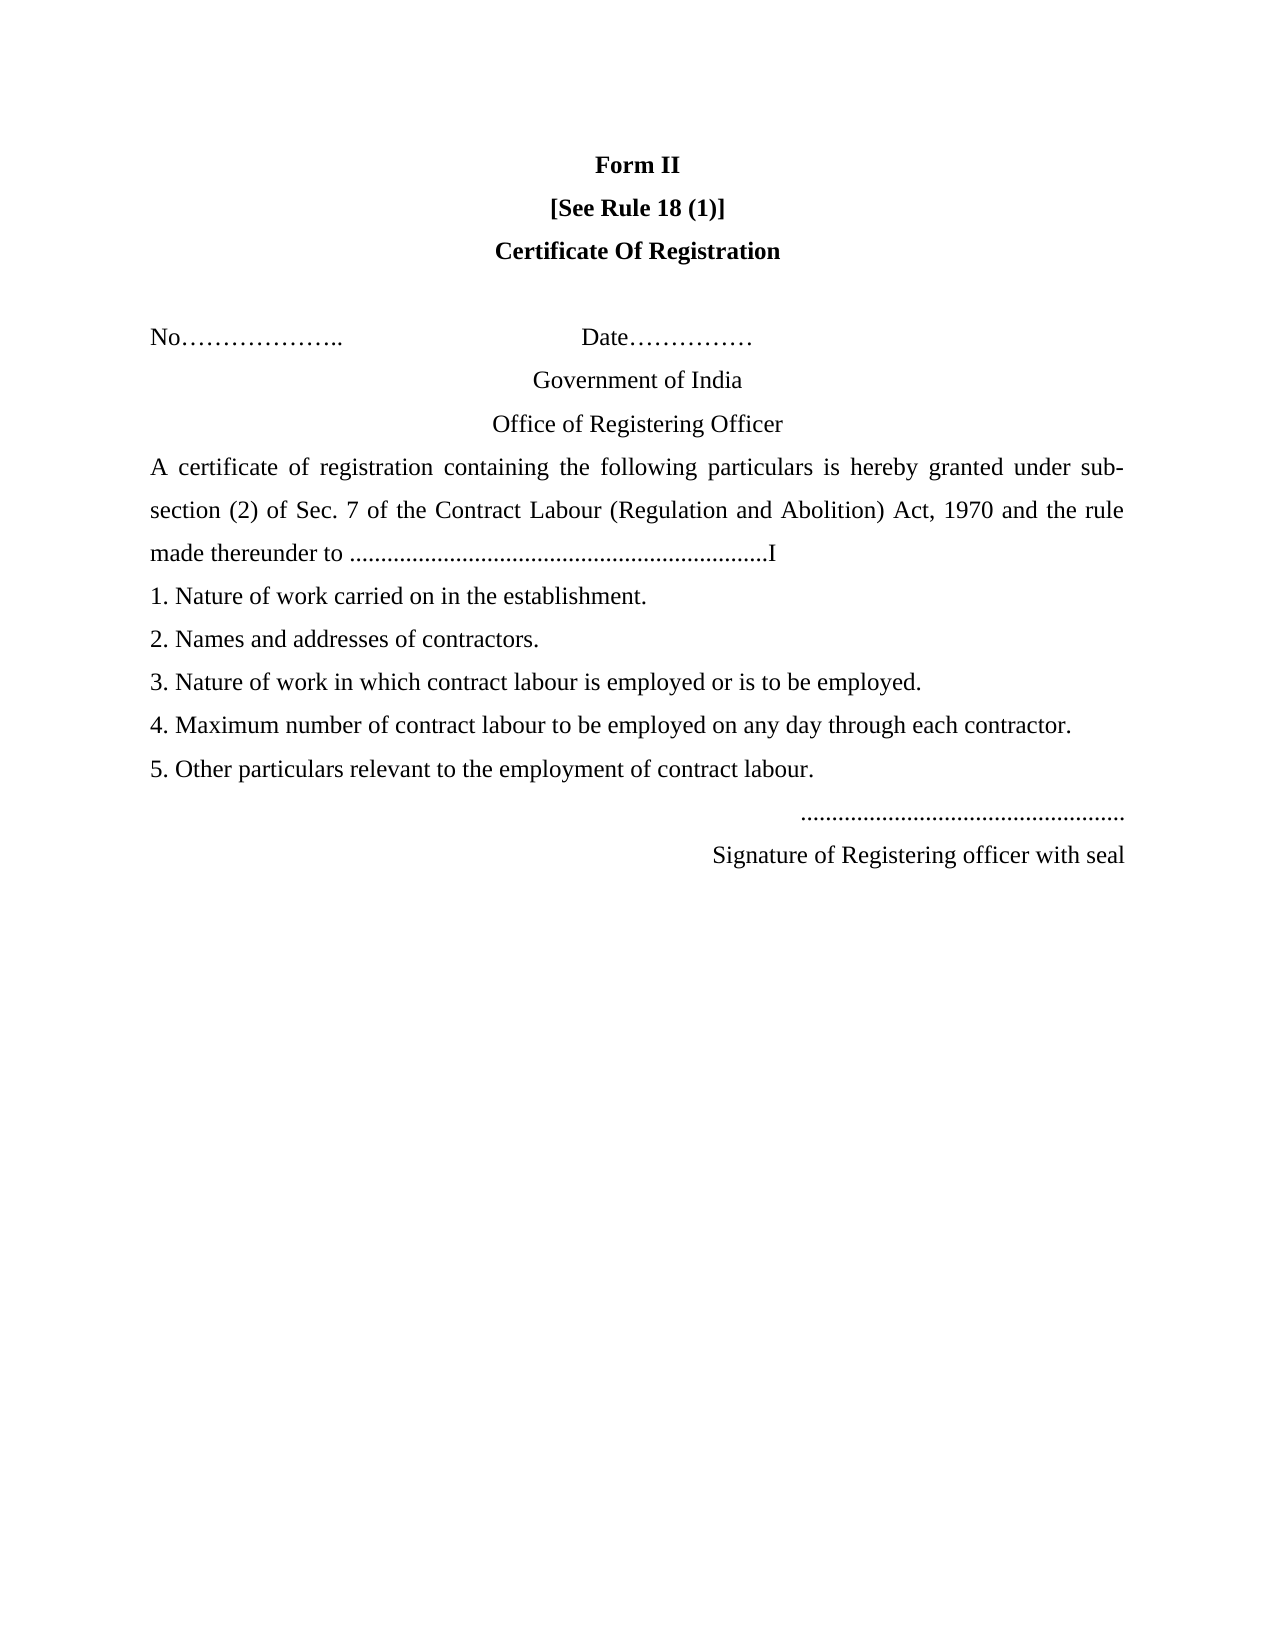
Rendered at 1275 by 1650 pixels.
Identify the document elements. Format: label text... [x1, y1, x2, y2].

text Form II [150, 150, 1125, 179]
text Signature of Registering officer with seal [150, 840, 1125, 869]
text A certificate of registration containing the following particulars is hereby granted under sub-section (2) of Sec. 7 of the Contract Labour (Regulation and Abolition) Act, 1970 and the rule made thereunder to ...................................................................I [150, 452, 1125, 567]
text 4. Maximum number of contract labour to be employed on any day through each contractor. [150, 711, 1125, 739]
text 5. Other particulars relevant to the employment of contract labour. [150, 754, 1125, 782]
text Certificate Of Registration [150, 236, 1125, 265]
text 2. Names and addresses of contractors. [150, 624, 1125, 653]
text No……………….. Date…………… [150, 322, 1125, 351]
text 3. Nature of work in which contract labour is employed or is to be employed. [150, 667, 1125, 696]
text .................................................... [150, 797, 1125, 826]
text Government of India [150, 366, 1125, 394]
text 1. Nature of work carried on in the establishment. [150, 581, 1125, 610]
text [See Rule 18 (1)] [150, 193, 1125, 222]
text Office of Registering Officer [150, 409, 1125, 437]
